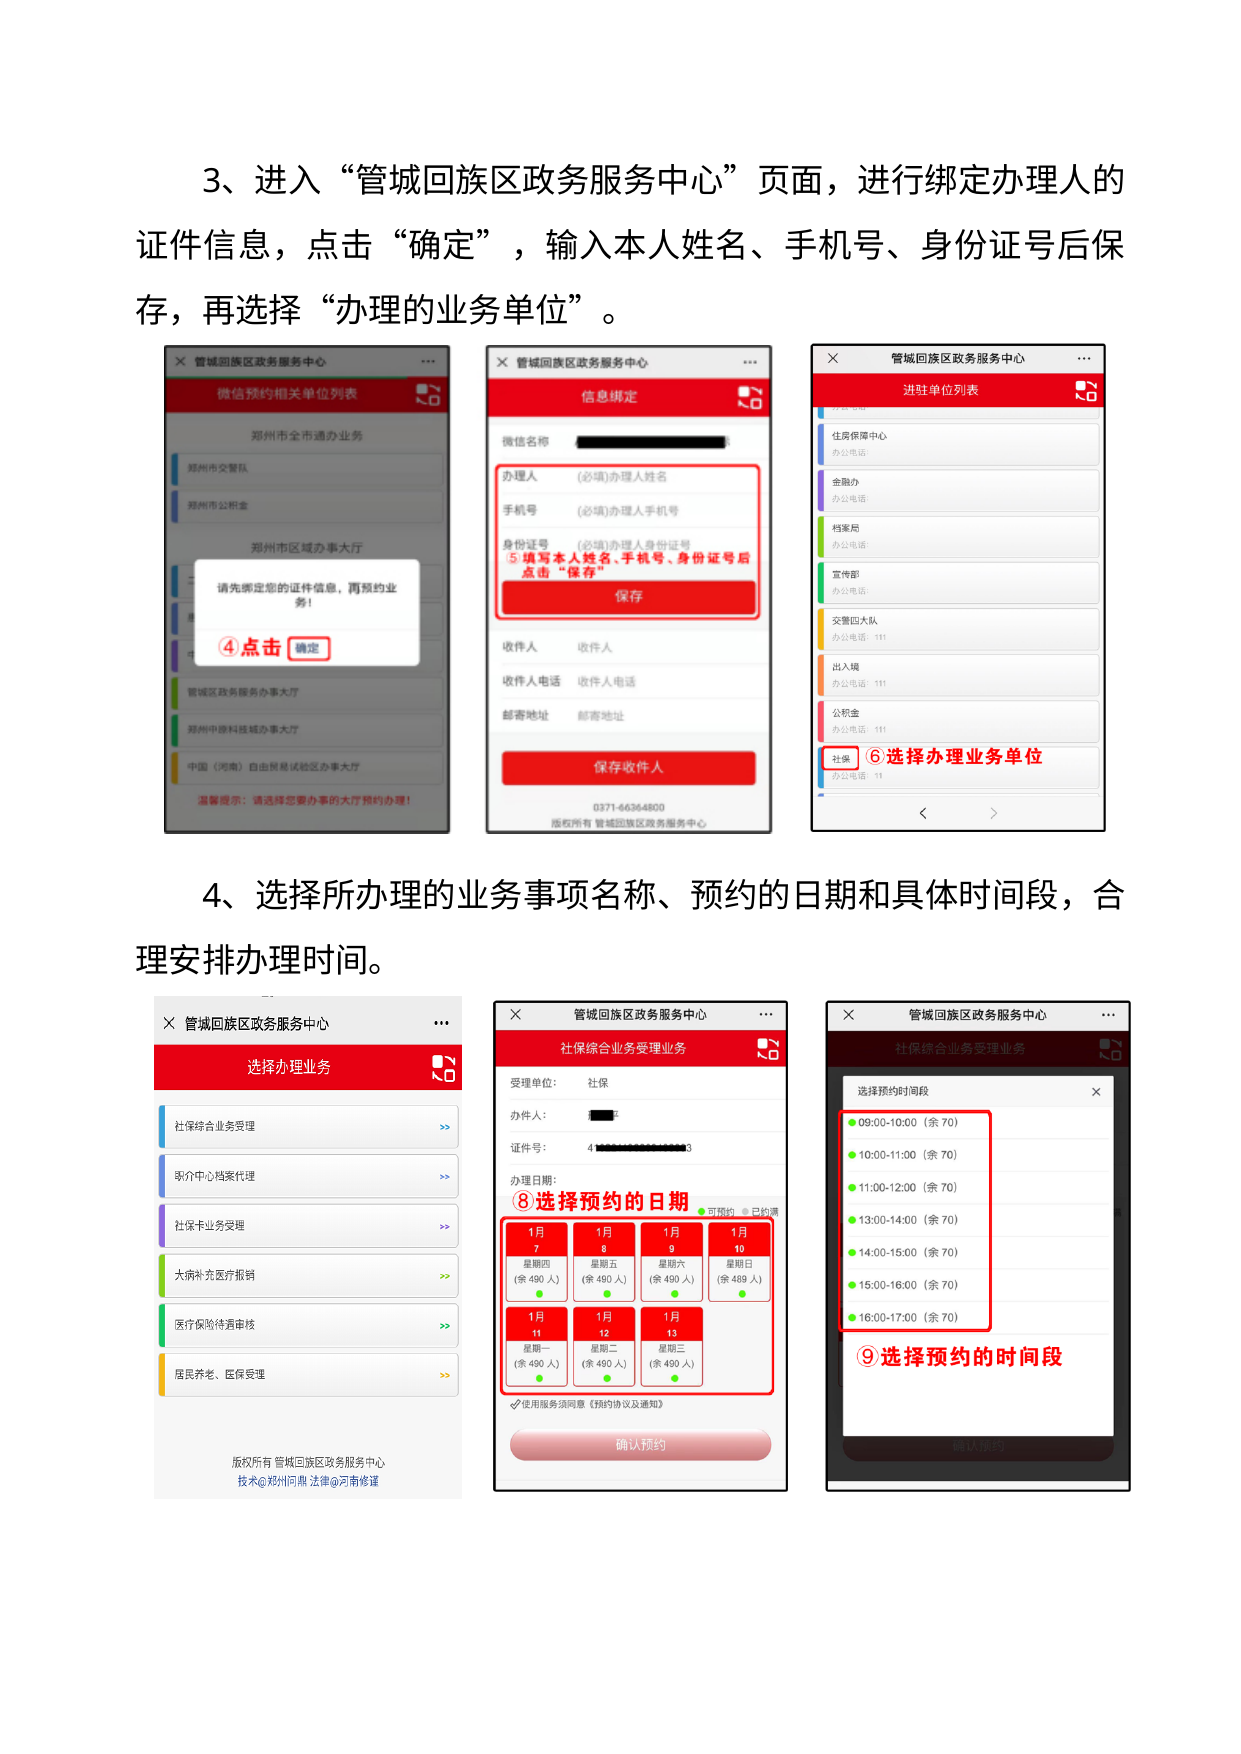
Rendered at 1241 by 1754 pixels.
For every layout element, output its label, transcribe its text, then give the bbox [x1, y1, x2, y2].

picture [154, 996, 462, 1499]
picture [164, 345, 774, 834]
list 进入“管城回族区政务服务中心”页面，进行绑定办理人的证件信息，点击“确定”，输入本人姓名、手机号、身份证号后保存，再选择“办理的业务单位”。 [135, 146, 1128, 341]
text 4、选择所办理的业务事项名称、预约的日期和具体时间段，合理安排办理时间。 [135, 861, 1128, 991]
picture [493, 1000, 788, 1492]
picture [810, 343, 1106, 832]
picture [825, 1000, 1131, 1492]
